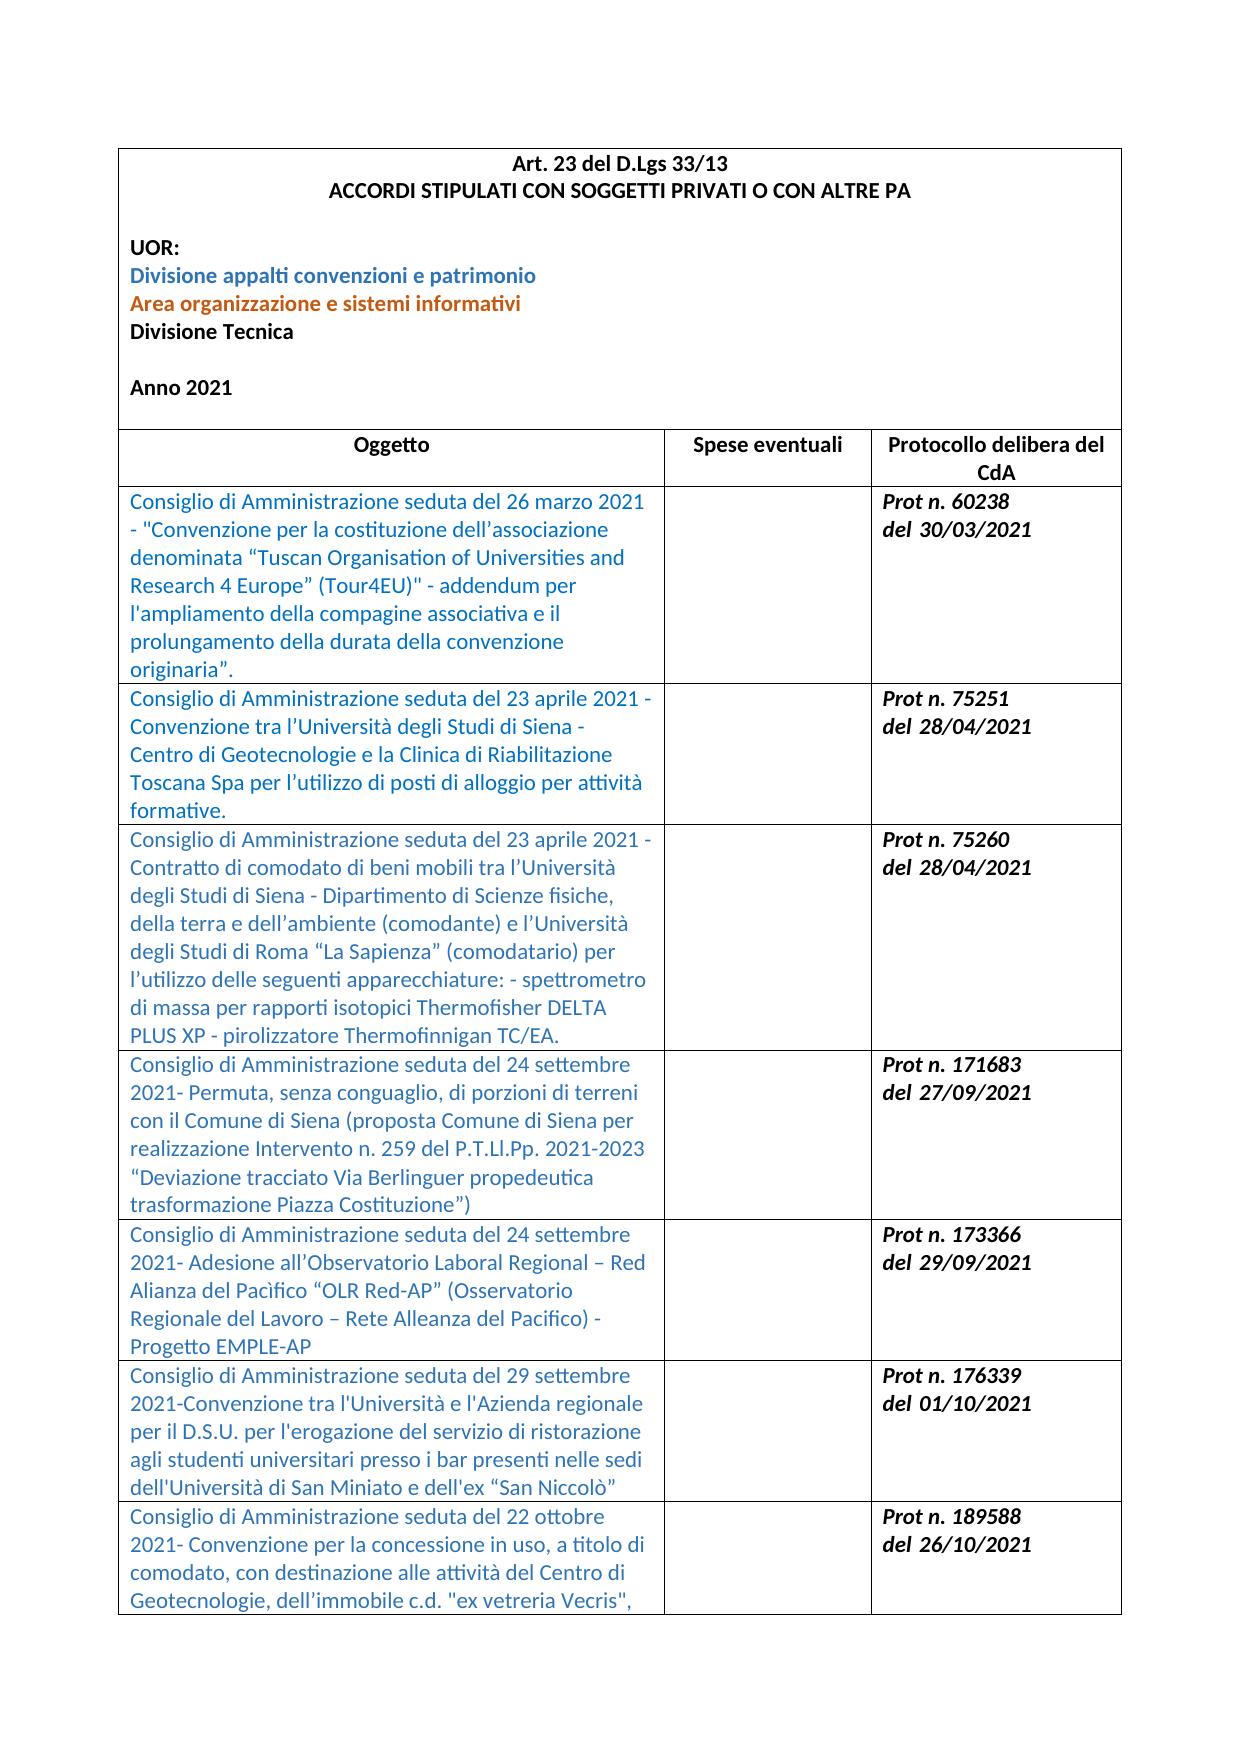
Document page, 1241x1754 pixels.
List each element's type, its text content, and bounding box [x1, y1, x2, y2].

table_cell Prot n. 173366 del 29/09/2021 [872, 1220, 1121, 1360]
table_cell Prot n. 60238 del 30/03/2021 [872, 487, 1121, 683]
table_cell Spese eventuali [665, 430, 871, 486]
table_cell Prot n. 75260 del 28/04/2021 [872, 825, 1121, 1049]
table_cell [665, 1220, 871, 1360]
table_cell Prot n. 176339 del 01/10/2021 [872, 1361, 1121, 1501]
table_cell Oggetto [119, 430, 664, 486]
table_cell Consiglio di Amministrazione seduta del 24 settembre 2021- Adesione all’Observatorio Laboral Regional – Red Alianza del Pacìfico “OLR Red-AP” (Osservatorio Regionale del Lavoro – Rete Alleanza del Pacifico) - Progetto EMPLE-AP [119, 1220, 664, 1360]
table_cell Consiglio di Amministrazione seduta del 26 marzo 2021 - "Convenzione per la costituzione dell’associazione denominata “Tuscan Organisation of Universities and Research 4 Europe” (Tour4EU)" - addendum per l'ampliamento della compagine associativa e il prolungamento della durata della convenzione originaria”. [119, 487, 664, 683]
table_cell Consiglio di Amministrazione seduta del 23 aprile 2021 - Contratto di comodato di beni mobili tra l’Università degli Studi di Siena - Dipartimento di Scienze fisiche, della terra e dell’ambiente (comodante) e l’Università degli Studi di Roma “La Sapienza” (comodatario) per l’utilizzo delle seguenti apparecchiature: - spettrometro di massa per rapporti isotopici Thermofisher DELTA PLUS XP - pirolizzatore Thermofinnigan TC/EA. [119, 825, 664, 1049]
table_cell [665, 1502, 871, 1614]
table_cell Consiglio di Amministrazione seduta del 29 settembre 2021-Convenzione tra l'Università e l'Azienda regionale per il D.S.U. per l'erogazione del servizio di ristorazione agli studenti universitari presso i bar presenti nelle sedi dell'Università di San Miniato e dell'ex “San Niccolò” [119, 1361, 664, 1501]
table_cell [665, 684, 871, 824]
table_cell [665, 1361, 871, 1501]
table_cell Prot n. 171683 del 27/09/2021 [872, 1051, 1121, 1219]
table_header Art. 23 del D.Lgs 33/13 ACCORDI STIPULATI CON SOGGETTI PRIVATI O CON ALTRE PA UOR: Divisione appalti convenzioni e patrimonio Area organizzazione e sistemi informativi Divisione Tecnica Anno 2021 [119, 149, 1121, 429]
table_cell Protocollo delibera del CdA [872, 430, 1121, 486]
table_cell Consiglio di Amministrazione seduta del 24 settembre 2021- Permuta, senza conguaglio, di porzioni di terreni con il Comune di Siena (proposta Comune di Siena per realizzazione Intervento n. 259 del P.T.Ll.Pp. 2021-2023 “Deviazione tracciato Via Berlinguer propedeutica trasformazione Piazza Costituzione”) [119, 1051, 664, 1219]
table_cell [119, 1502, 664, 1614]
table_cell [872, 1502, 1121, 1614]
table_cell Consiglio di Amministrazione seduta del 23 aprile 2021 - Convenzione tra l’Università degli Studi di Siena - Centro di Geotecnologie e la Clinica di Riabilitazione Toscana Spa per l’utilizzo di posti di alloggio per attività formative. [119, 684, 664, 824]
table_cell [665, 1051, 871, 1219]
table_cell Prot n. 75251 del 28/04/2021 [872, 684, 1121, 824]
table_cell [665, 487, 871, 683]
table_cell [665, 825, 871, 1049]
